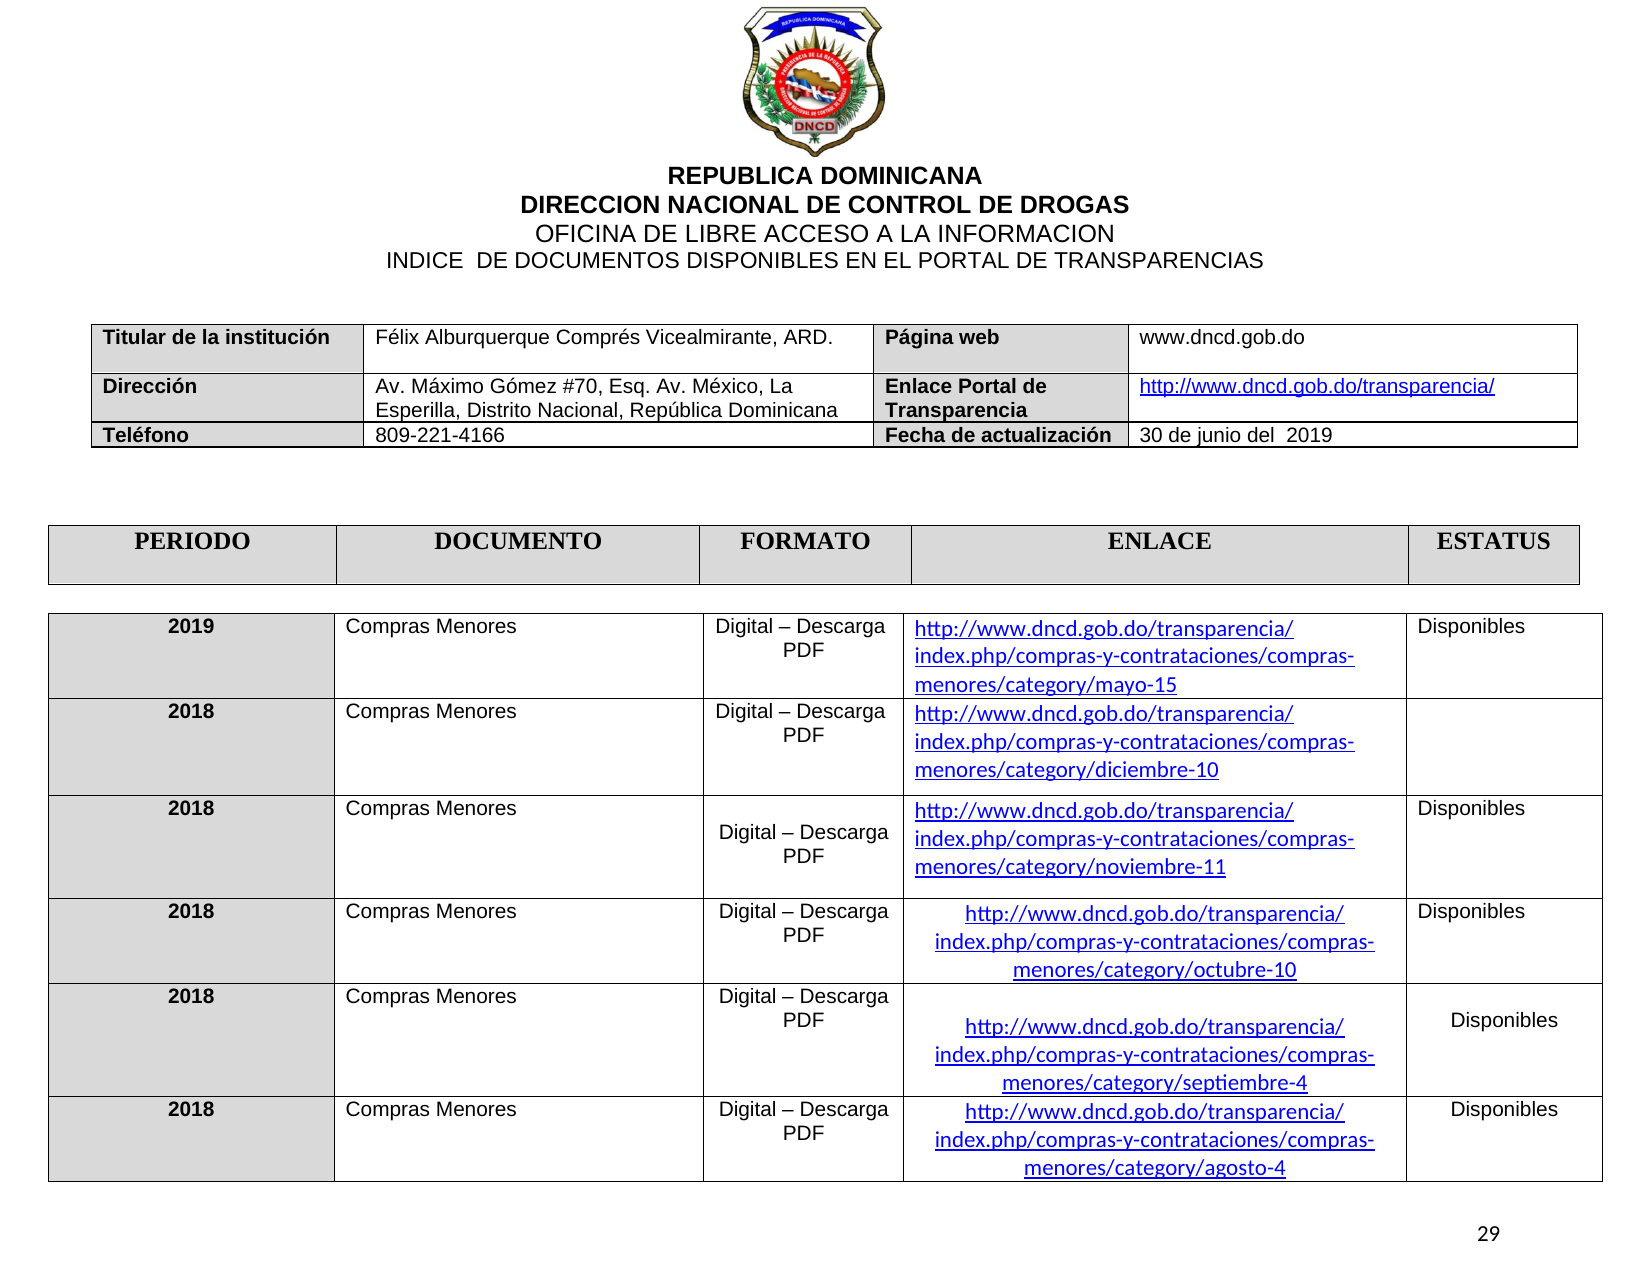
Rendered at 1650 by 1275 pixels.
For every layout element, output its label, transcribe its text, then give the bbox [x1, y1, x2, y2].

table_cell http://www.dncd.gob.do/transparencia/index.php/compras-y-contrataciones/compras-menores/category/agosto-4 [904, 1097, 1406, 1181]
table_cell Compras Menores [335, 614, 703, 698]
table_cell 2018 [49, 984, 334, 1096]
table_cell Compras Menores [335, 1097, 703, 1181]
table_cell 2018 [49, 1097, 334, 1181]
table_cell Disponibles [1407, 899, 1602, 983]
table_cell http://www.dncd.gob.do/transparencia/index.php/compras-y-contrataciones/compras-menores/category/noviembre-11 [904, 796, 1406, 898]
table_cell Digital – Descarga PDF [704, 899, 903, 983]
table_cell http://www.dncd.gob.do/transparencia/index.php/compras-y-contrataciones/compras-menores/category/mayo-15 [904, 614, 1406, 698]
table_cell Digital – Descarga PDF [704, 984, 903, 1096]
table_cell Disponibles [1407, 796, 1602, 898]
table_cell Compras Menores [335, 699, 703, 795]
table_cell Disponibles [1407, 984, 1602, 1096]
table_cell 2018 [49, 699, 334, 795]
table_cell http://www.dncd.gob.do/transparencia/index.php/compras-y-contrataciones/compras-menores/category/diciembre-10 [904, 699, 1406, 795]
table_cell http://www.dncd.gob.do/transparencia/index.php/compras-y-contrataciones/compras-menores/category/septiembre-4 [904, 984, 1406, 1096]
table_cell Disponibles [1407, 614, 1602, 698]
table_cell Disponibles [1407, 1097, 1602, 1181]
table_cell Digital – Descarga PDF [704, 614, 903, 698]
table_cell Compras Menores [335, 899, 703, 983]
table_cell Digital – Descarga PDF [704, 1097, 903, 1181]
table_cell Digital – Descarga PDF [704, 699, 903, 795]
table_cell Compras Menores [335, 984, 703, 1096]
table_cell Compras Menores [335, 796, 703, 898]
table_cell [1407, 699, 1602, 795]
table_cell http://www.dncd.gob.do/transparencia/index.php/compras-y-contrataciones/compras-menores/category/octubre-10 [904, 899, 1406, 983]
table_cell 2019 [49, 614, 334, 698]
table_cell 2018 [49, 796, 334, 898]
table_cell Digital – Descarga PDF [704, 796, 903, 898]
table_cell 2018 [49, 899, 334, 983]
picture [742, 5, 886, 157]
